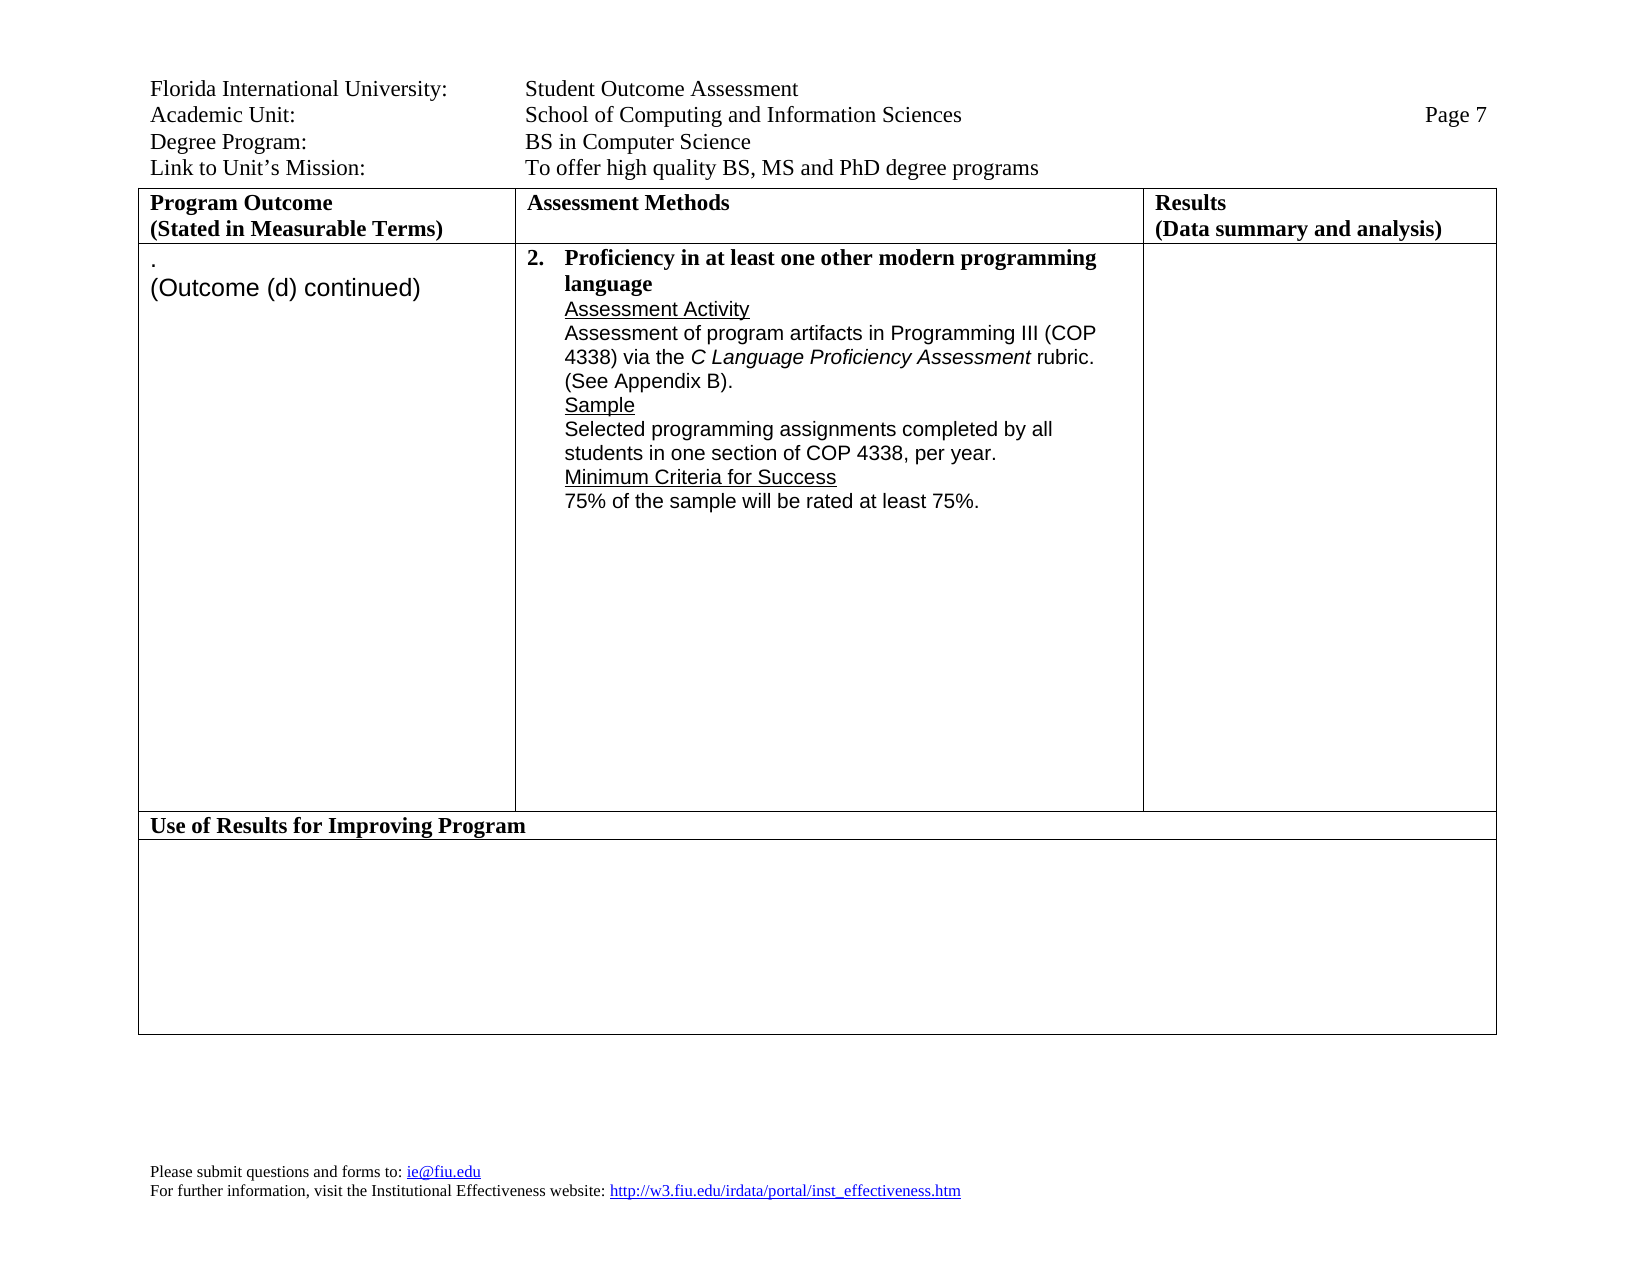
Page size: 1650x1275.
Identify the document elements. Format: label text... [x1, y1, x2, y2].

table_header Assessment Methods [516, 189, 1143, 243]
table_header Program Outcome (Stated in Measurable Terms) [139, 189, 515, 243]
table_cell [139, 840, 1496, 1034]
table_cell Use of Results for Improving Program [139, 812, 1496, 838]
table_cell [1144, 244, 1496, 811]
table_cell . (Outcome (d) continued) [139, 244, 515, 811]
table_cell Proficiency in at least one other modern programming language Assessment Activity Assessment of program artifacts in Programming III (COP 4338) via the C Language Proficiency Assessment rubric. (See Appendix B). Sample Selected programming assignments completed by all students in one section of COP 4338, per year. Minimum Criteria for Success 75% of the sample will be rated at least 75%. [516, 244, 1143, 811]
table_header Results (Data summary and analysis) [1144, 189, 1496, 243]
